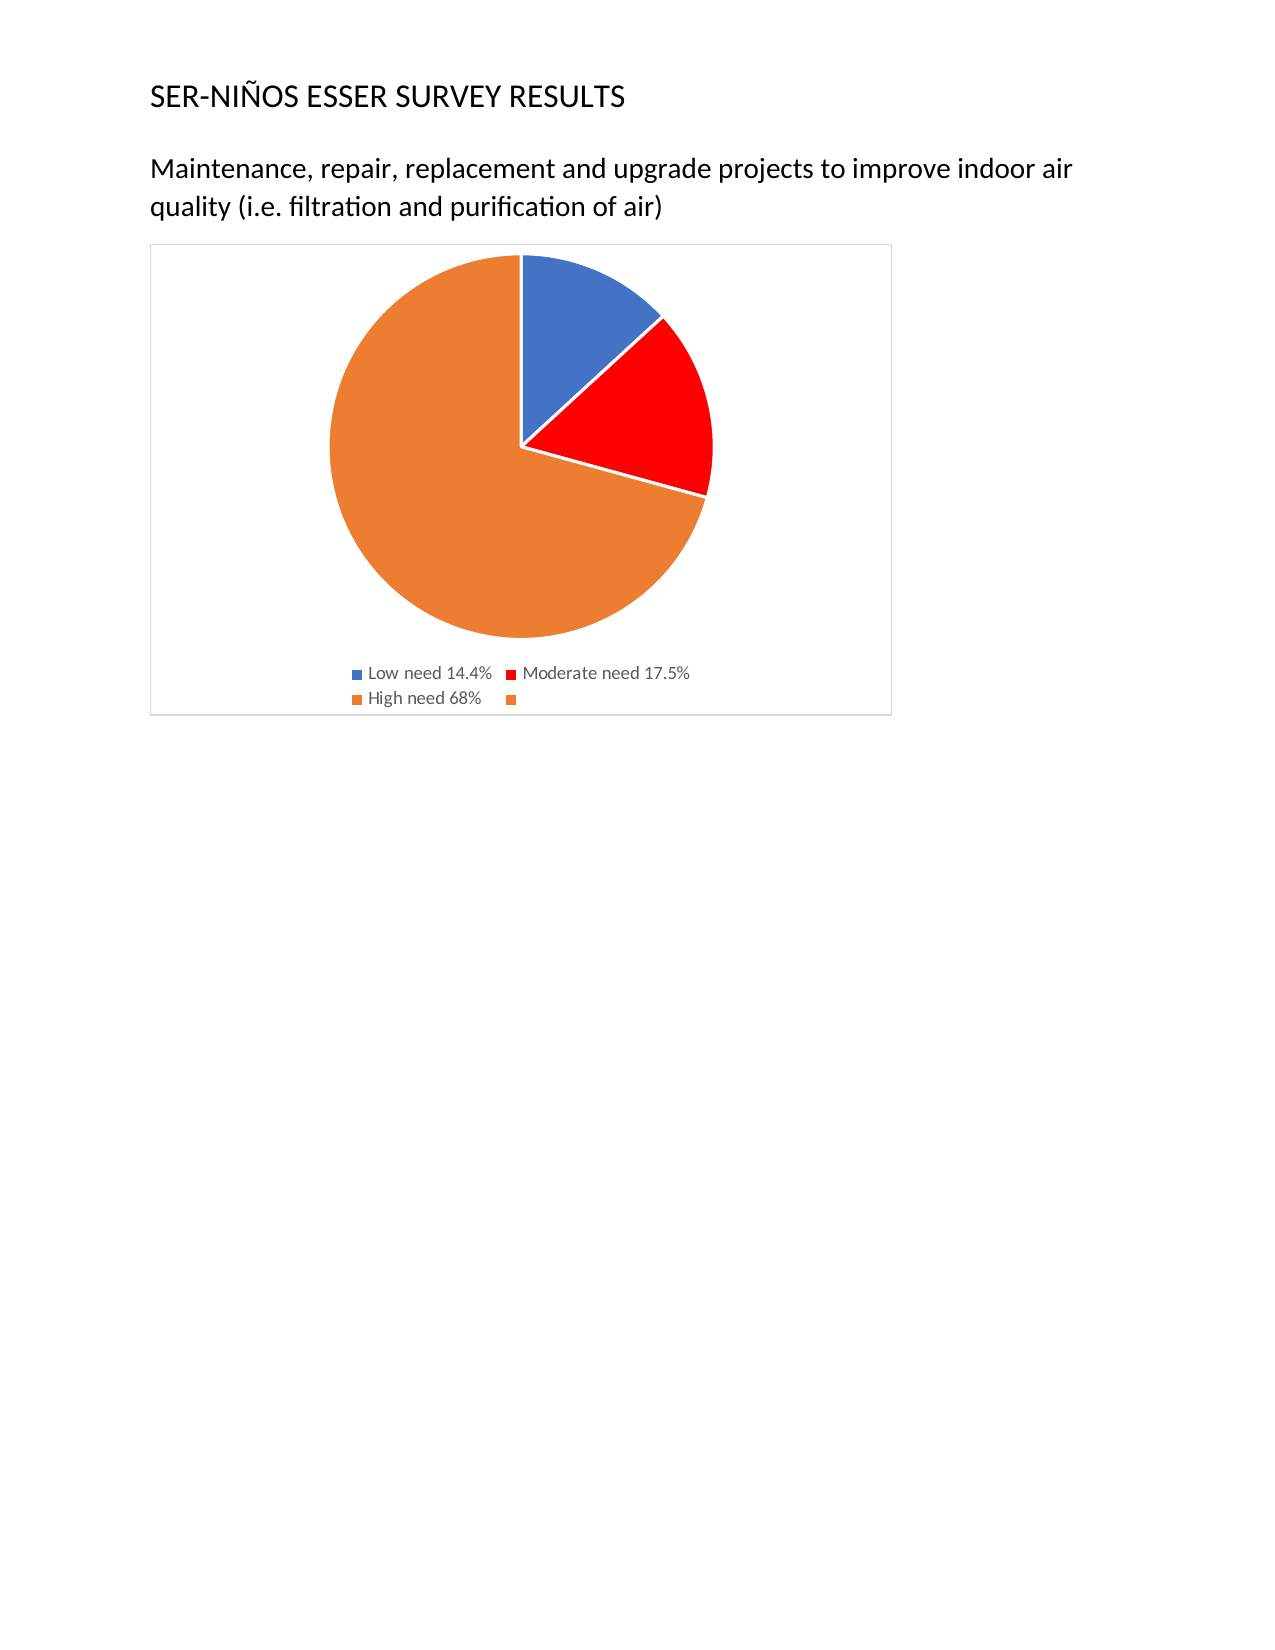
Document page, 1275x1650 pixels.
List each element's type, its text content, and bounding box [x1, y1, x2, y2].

text Maintenance, repair, replacement and upgrade projects to improve indoor air quality (i.e. filtration and purification of air) [150, 150, 1125, 224]
